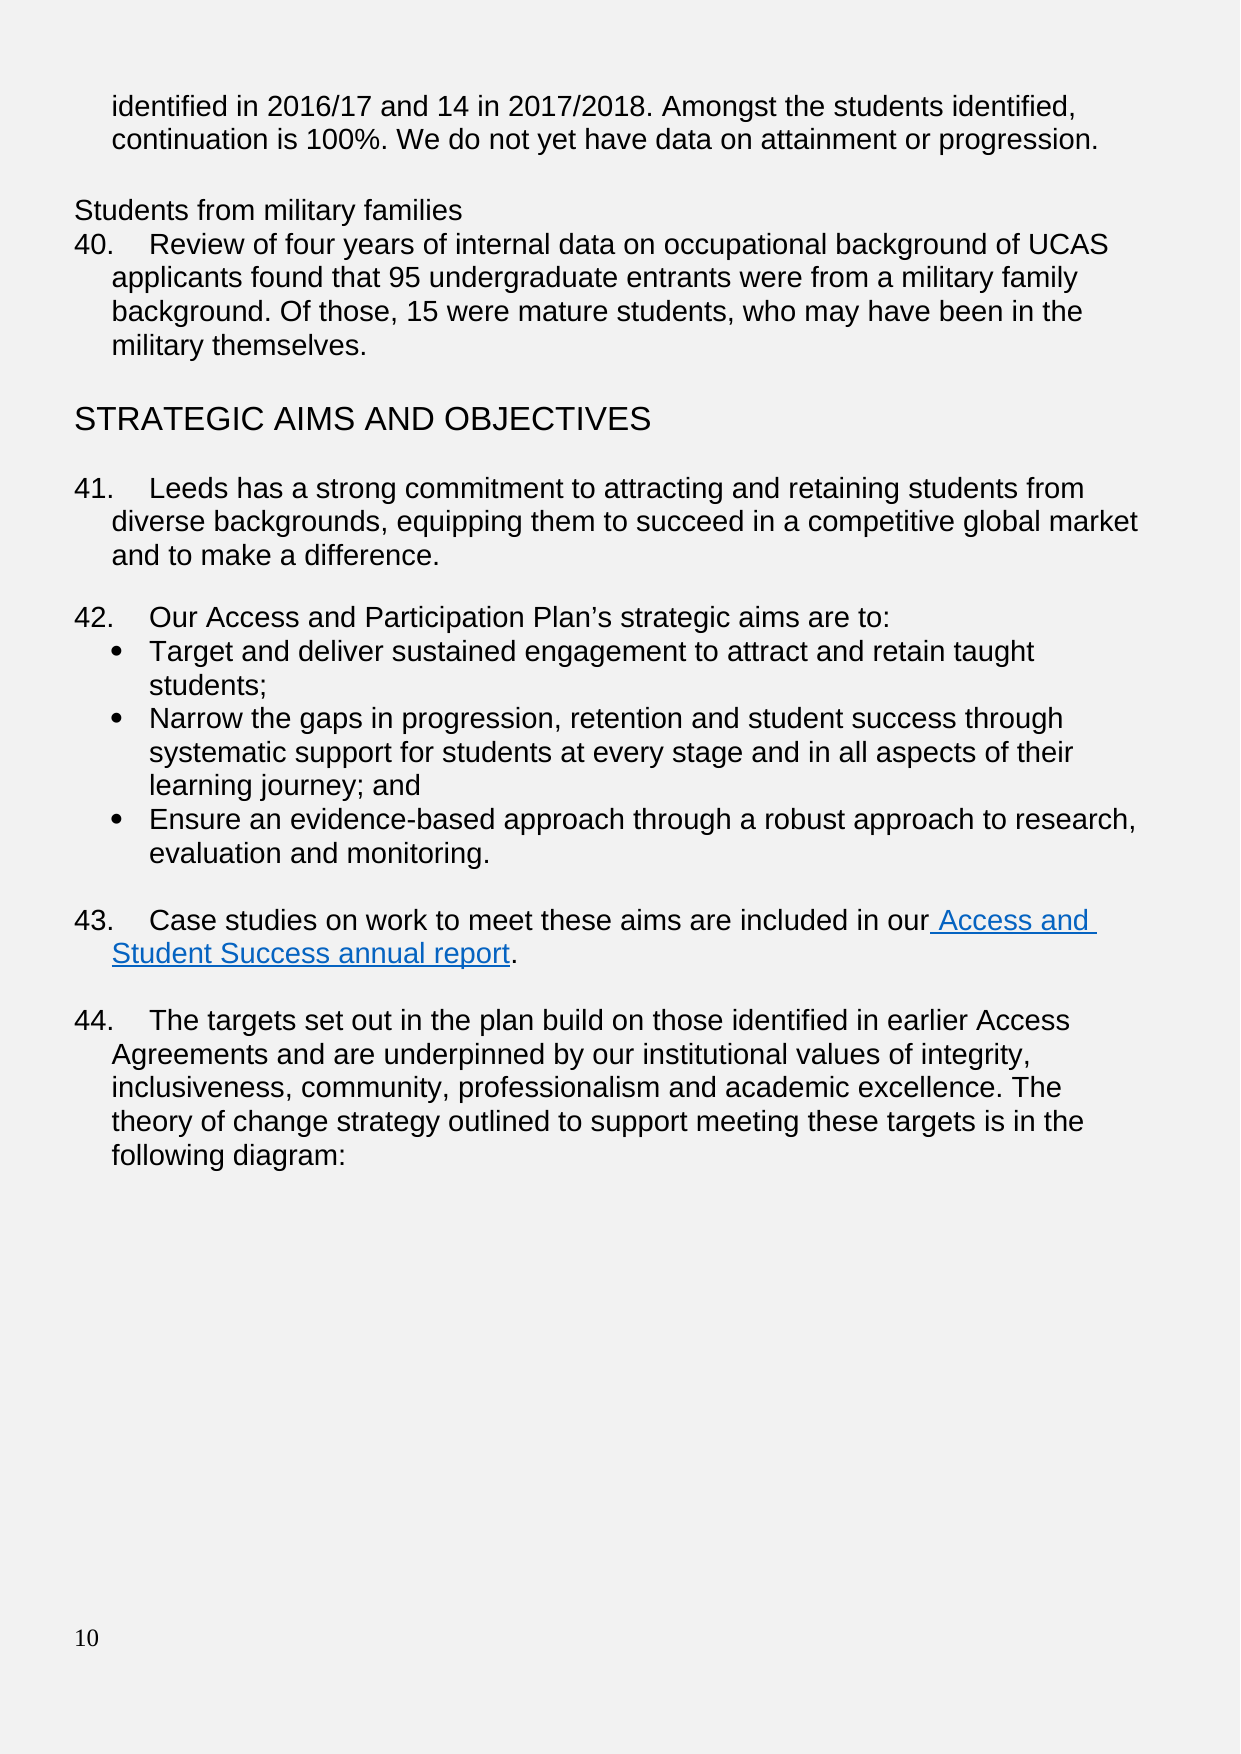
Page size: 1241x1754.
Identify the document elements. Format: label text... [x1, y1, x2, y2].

subtitle STRATEGIC AIMS AND OBJECTIVES [74, 399, 1152, 437]
list Ensure an evidence-based approach through a robust approach to research, evaluation and monitoring. [111, 802, 1152, 869]
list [74, 89, 1152, 156]
list Case studies on work to meet these aims are included in our Access and Student Success annual report. [74, 903, 1152, 970]
list Narrow the gaps in progression, retention and student success through systematic support for students at every stage and in all aspects of their learning journey; and [111, 701, 1152, 802]
list Leeds has a strong commitment to attracting and retaining students from diverse backgrounds, equipping them to succeed in a competitive global market and to make a difference. [74, 471, 1152, 571]
subtitle Students from military families [74, 193, 1152, 227]
list The targets set out in the plan build on those identified in earlier Access Agreements and are underpinned by our institutional values of integrity, inclusiveness, community, professionalism and academic excellence. The theory of change strategy outlined to support meeting these targets is in the following diagram: [74, 1003, 1152, 1200]
list Target and deliver sustained engagement to attract and retain taught students; [111, 634, 1152, 701]
list Our Access and Participation Plan’s strategic aims are to: [74, 600, 1152, 634]
list Review of four years of internal data on occupational background of UCAS applicants found that 95 undergraduate entrants were from a military family background. Of those, 15 were mature students, who may have been in the military themselves. [74, 227, 1152, 361]
